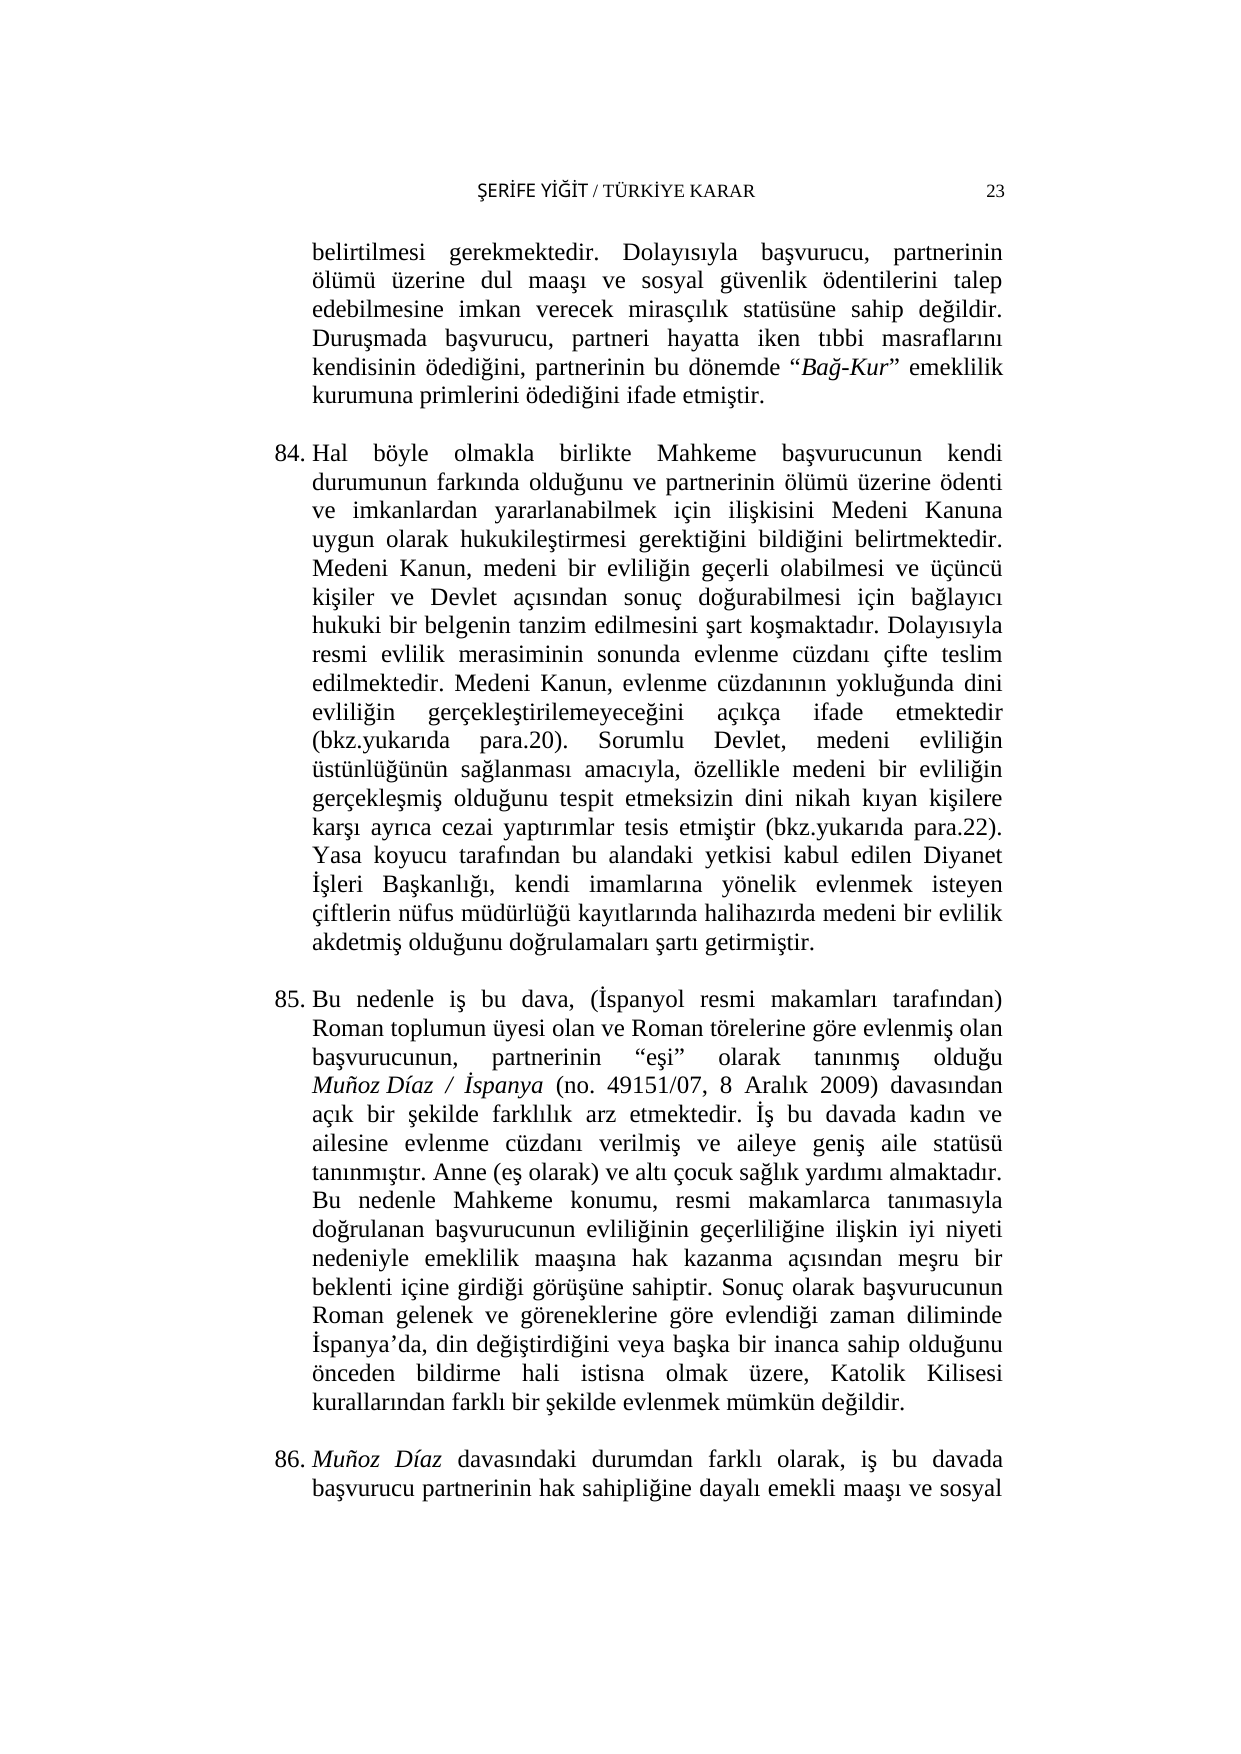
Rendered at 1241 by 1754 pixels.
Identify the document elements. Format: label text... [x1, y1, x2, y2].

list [274, 1444, 1003, 1502]
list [274, 237, 1003, 409]
list Bu nedenle iş bu dava, (İspanyol resmi makamları tarafından) Roman toplumun üyesi olan ve Roman törelerine göre evlenmiş olan başvurucunun, partnerinin “eşi” olarak tanınmış olduğu Muñoz Díaz / İspanya (no. 49151/07, 8 Aralık 2009) davasından açık bir şekilde farklılık arz etmektedir. İş bu davada kadın ve ailesine evlenme cüzdanı verilmiş ve aileye geniş aile statüsü tanınmıştır. Anne (eş olarak) ve altı çocuk sağlık yardımı almaktadır. Bu nedenle Mahkeme konumu, resmi makamlarca tanımasıyla doğrulanan başvurucunun evliliğinin geçerliliğine ilişkin iyi niyeti nedeniyle emeklilik maaşına hak kazanma açısından meşru bir beklenti içine girdiği görüşüne sahiptir. Sonuç olarak başvurucunun Roman gelenek ve göreneklerine göre evlendiği zaman diliminde İspanya’da, din değiştirdiğini veya başka bir inanca sahip olduğunu önceden bildirme hali istisna olmak üzere, Katolik Kilisesi kurallarından farklı bir şekilde evlenmek mümkün değildir. [274, 984, 1003, 1416]
list Hal böyle olmakla birlikte Mahkeme başvurucunun kendi durumunun farkında olduğunu ve partnerinin ölümü üzerine ödenti ve imkanlardan yararlanabilmek için ilişkisini Medeni Kanuna uygun olarak hukukileştirmesi gerektiğini bildiğini belirtmektedir. Medeni Kanun, medeni bir evliliğin geçerli olabilmesi ve üçüncü kişiler ve Devlet açısından sonuç doğurabilmesi için bağlayıcı hukuki bir belgenin tanzim edilmesini şart koşmaktadır. Dolayısıyla resmi evlilik merasiminin sonunda evlenme cüzdanı çifte teslim edilmektedir. Medeni Kanun, evlenme cüzdanının yokluğunda dini evliliğin gerçekleştirilemeyeceğini açıkça ifade etmektedir (bkz.yukarıda para.20). Sorumlu Devlet, medeni evliliğin üstünlüğünün sağlanması amacıyla, özellikle medeni bir evliliğin gerçekleşmiş olduğunu tespit etmeksizin dini nikah kıyan kişilere karşı ayrıca cezai yaptırımlar tesis etmiştir (bkz.yukarıda para.22). Yasa koyucu tarafından bu alandaki yetkisi kabul edilen Diyanet İşleri Başkanlığı, kendi imamlarına yönelik evlenmek isteyen çiftlerin nüfus müdürlüğü kayıtlarında halihazırda medeni bir evlilik akdetmiş olduğunu doğrulamaları şartı getirmiştir. [274, 438, 1003, 956]
